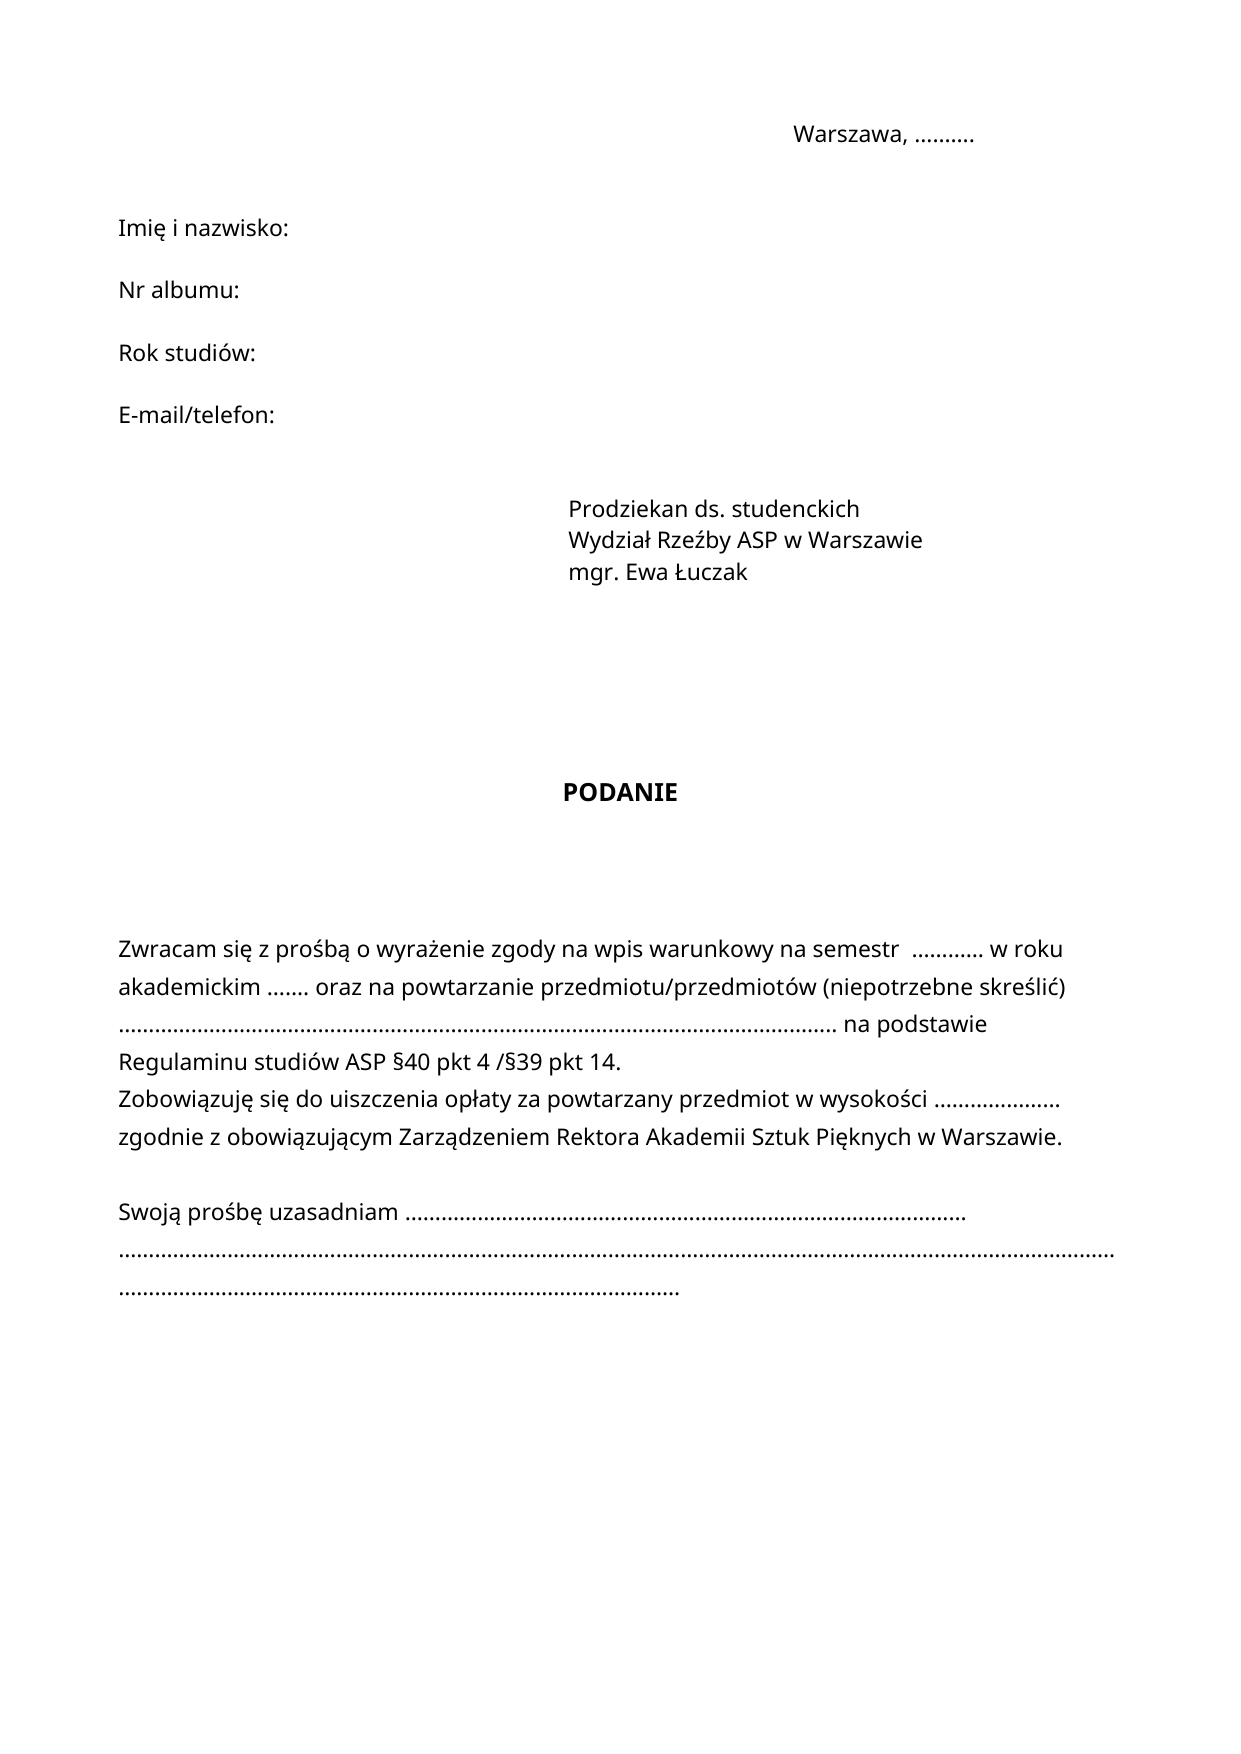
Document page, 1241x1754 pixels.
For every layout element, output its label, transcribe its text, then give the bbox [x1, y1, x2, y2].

text E-mail/telefon: [118, 399, 1122, 431]
text Prodziekan ds. studenckich [118, 493, 1122, 524]
text …………………………………………………………………………………………………………………………………………………………………………………………………………………………………… [118, 1233, 1122, 1302]
text PODANIE [118, 774, 1122, 808]
text Zwracam się z prośbą o wyrażenie zgody na wpis warunkowy na semestr ………… w roku [118, 933, 1122, 965]
text mgr. Ewa Łuczak [118, 556, 1122, 587]
text Zobowiązuję się do uiszczenia opłaty za powtarzany przedmiot w wysokości ………………… zgodnie z obowiązującym Zarządzeniem Rektora Akademii Sztuk Pięknych w Warszawie. [118, 1083, 1122, 1152]
text Rok studiów: [118, 337, 1122, 368]
text akademickim ……. oraz na powtarzanie przedmiotu/przedmiotów (niepotrzebne skreślić) ……………………………………………………………………………………………………….. na podstawie Regulaminu studiów ASP §40 pkt 4 /§39 pkt 14. [118, 971, 1122, 1077]
text Imię i nazwisko: [118, 212, 1122, 243]
text Warszawa, ………. [118, 118, 1122, 149]
text Swoją prośbę uzasadniam ………………………………………………………………………………… [118, 1196, 1122, 1227]
text Nr albumu: [118, 274, 1122, 306]
text Wydział Rzeźby ASP w Warszawie [118, 524, 1122, 556]
